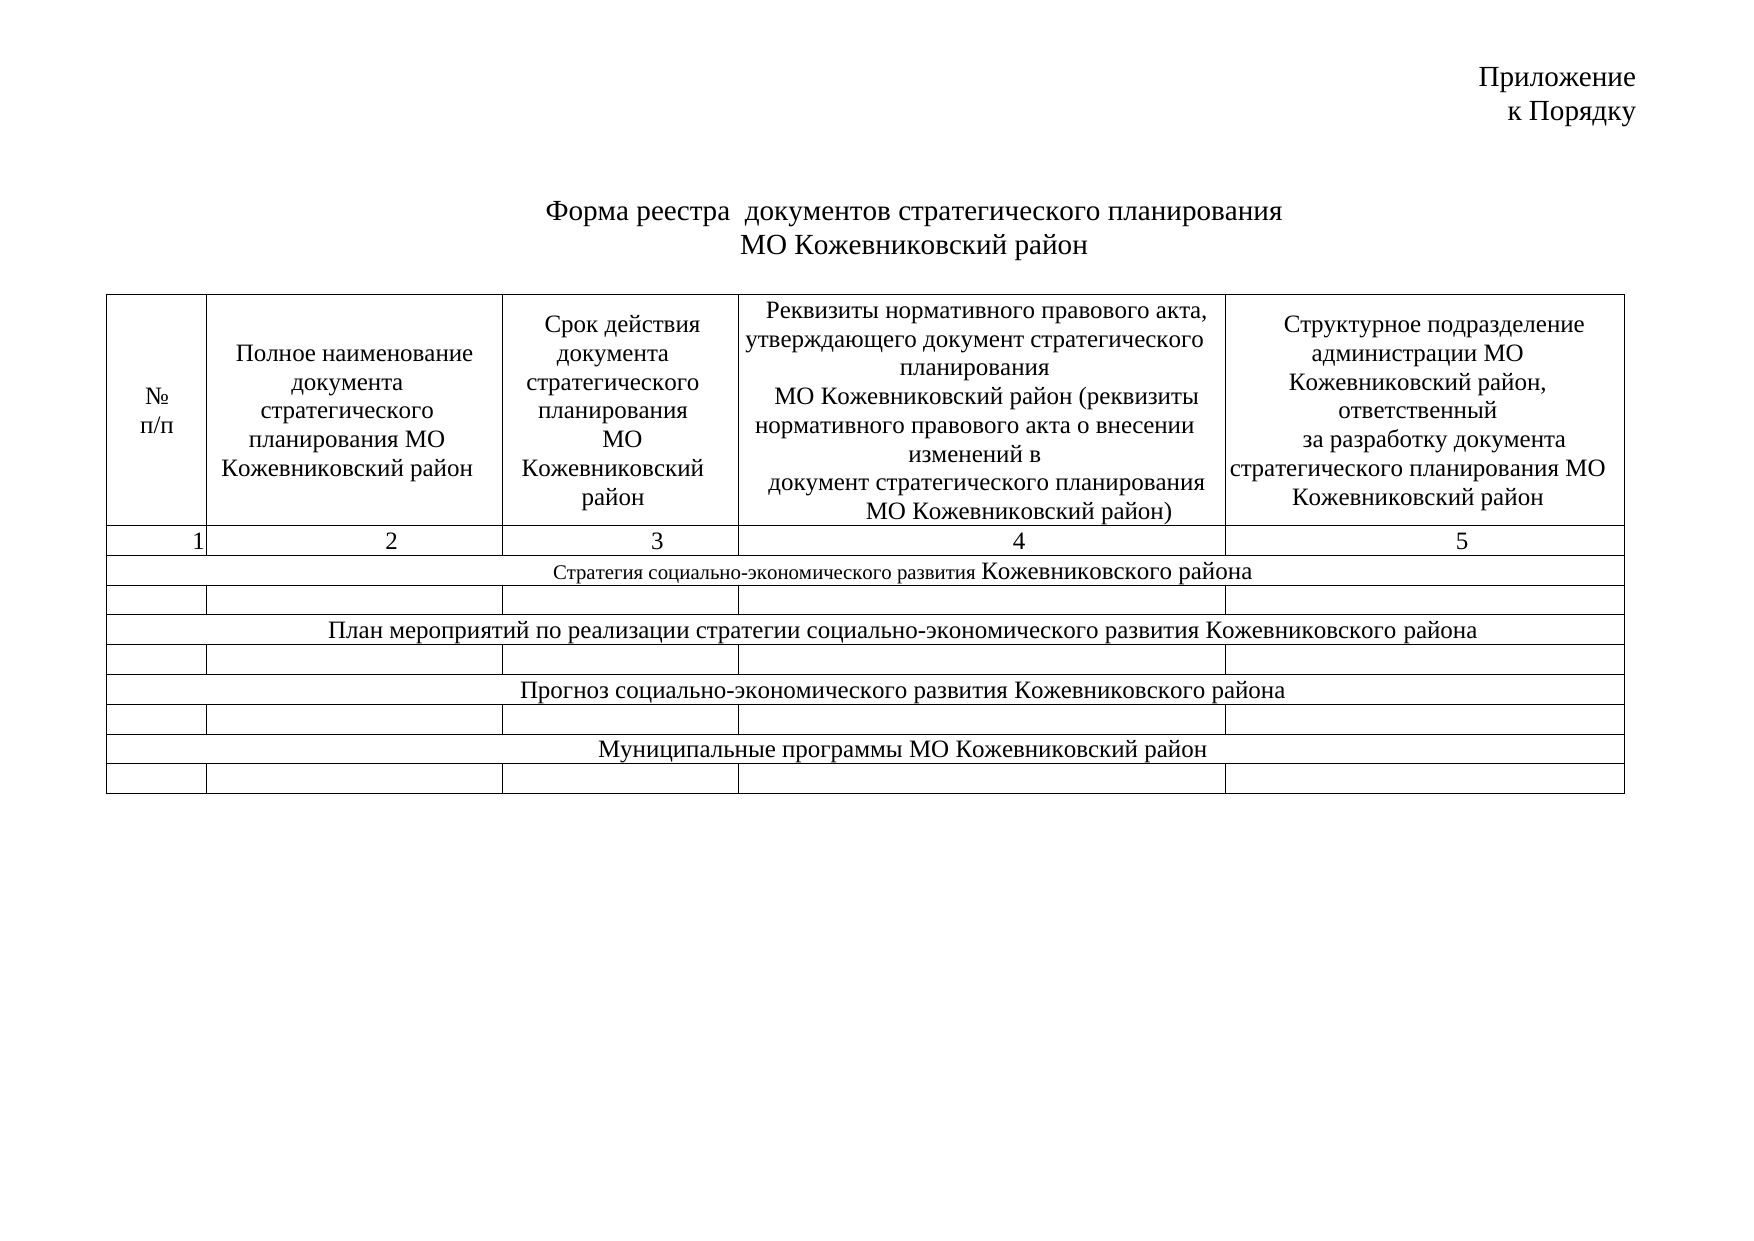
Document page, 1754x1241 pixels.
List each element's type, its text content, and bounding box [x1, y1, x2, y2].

table_header Полное наименование документа стратегического планирования МО Кожевниковский район [207, 295, 502, 525]
table_cell Стратегия социально-экономического развития Кожевниковского района [107, 556, 1624, 584]
text Приложение [103, 59, 1636, 93]
table_cell [107, 586, 206, 614]
table_cell 1 [107, 526, 206, 555]
table_header Срок действия документа стратегического планирования МО Кожевниковский район [503, 295, 738, 525]
table_cell [739, 705, 1225, 733]
table_cell [107, 645, 206, 674]
table_header № п/п [107, 295, 206, 525]
table_header Реквизиты нормативного правового акта, утверждающего документ стратегического планирования МО Кожевниковский район (реквизиты нормативного правового акта о внесении изменений в документ стратегического планирования МО Кожевниковский район) [739, 295, 1225, 525]
table_cell [503, 645, 738, 674]
text Форма реестра документов стратегического планирования [103, 193, 1636, 227]
table_cell [1226, 586, 1624, 614]
table_cell [207, 645, 502, 674]
table_cell [503, 586, 738, 614]
table_header Структурное подразделение администрации МО Кожевниковский район, ответственный за разработку документа стратегического планирования МО Кожевниковский район [1226, 295, 1624, 525]
table_cell [503, 705, 738, 733]
table_cell План мероприятий по реализации стратегии социально-экономического развития Кожевниковского района [107, 615, 1624, 644]
table_cell Муниципальные программы МО Кожевниковский район [107, 735, 1624, 763]
table_cell [207, 705, 502, 733]
table_cell [1226, 645, 1624, 674]
table_cell Прогноз социально-экономического развития Кожевниковского района [107, 675, 1624, 704]
table_cell 3 [503, 526, 738, 555]
table_cell [1226, 705, 1624, 733]
text МО Кожевниковский район [103, 227, 1636, 260]
table_cell [739, 645, 1225, 674]
table_cell [503, 764, 738, 793]
table_cell [739, 586, 1225, 614]
table_cell [107, 764, 206, 793]
table_cell [207, 586, 502, 614]
table_cell 5 [1226, 526, 1624, 555]
table_cell [1226, 764, 1624, 793]
table_cell [207, 764, 502, 793]
table_cell 4 [739, 526, 1225, 555]
table_cell [107, 705, 206, 733]
table_cell [739, 764, 1225, 793]
text к Порядку [103, 93, 1636, 126]
table_cell 2 [207, 526, 502, 555]
